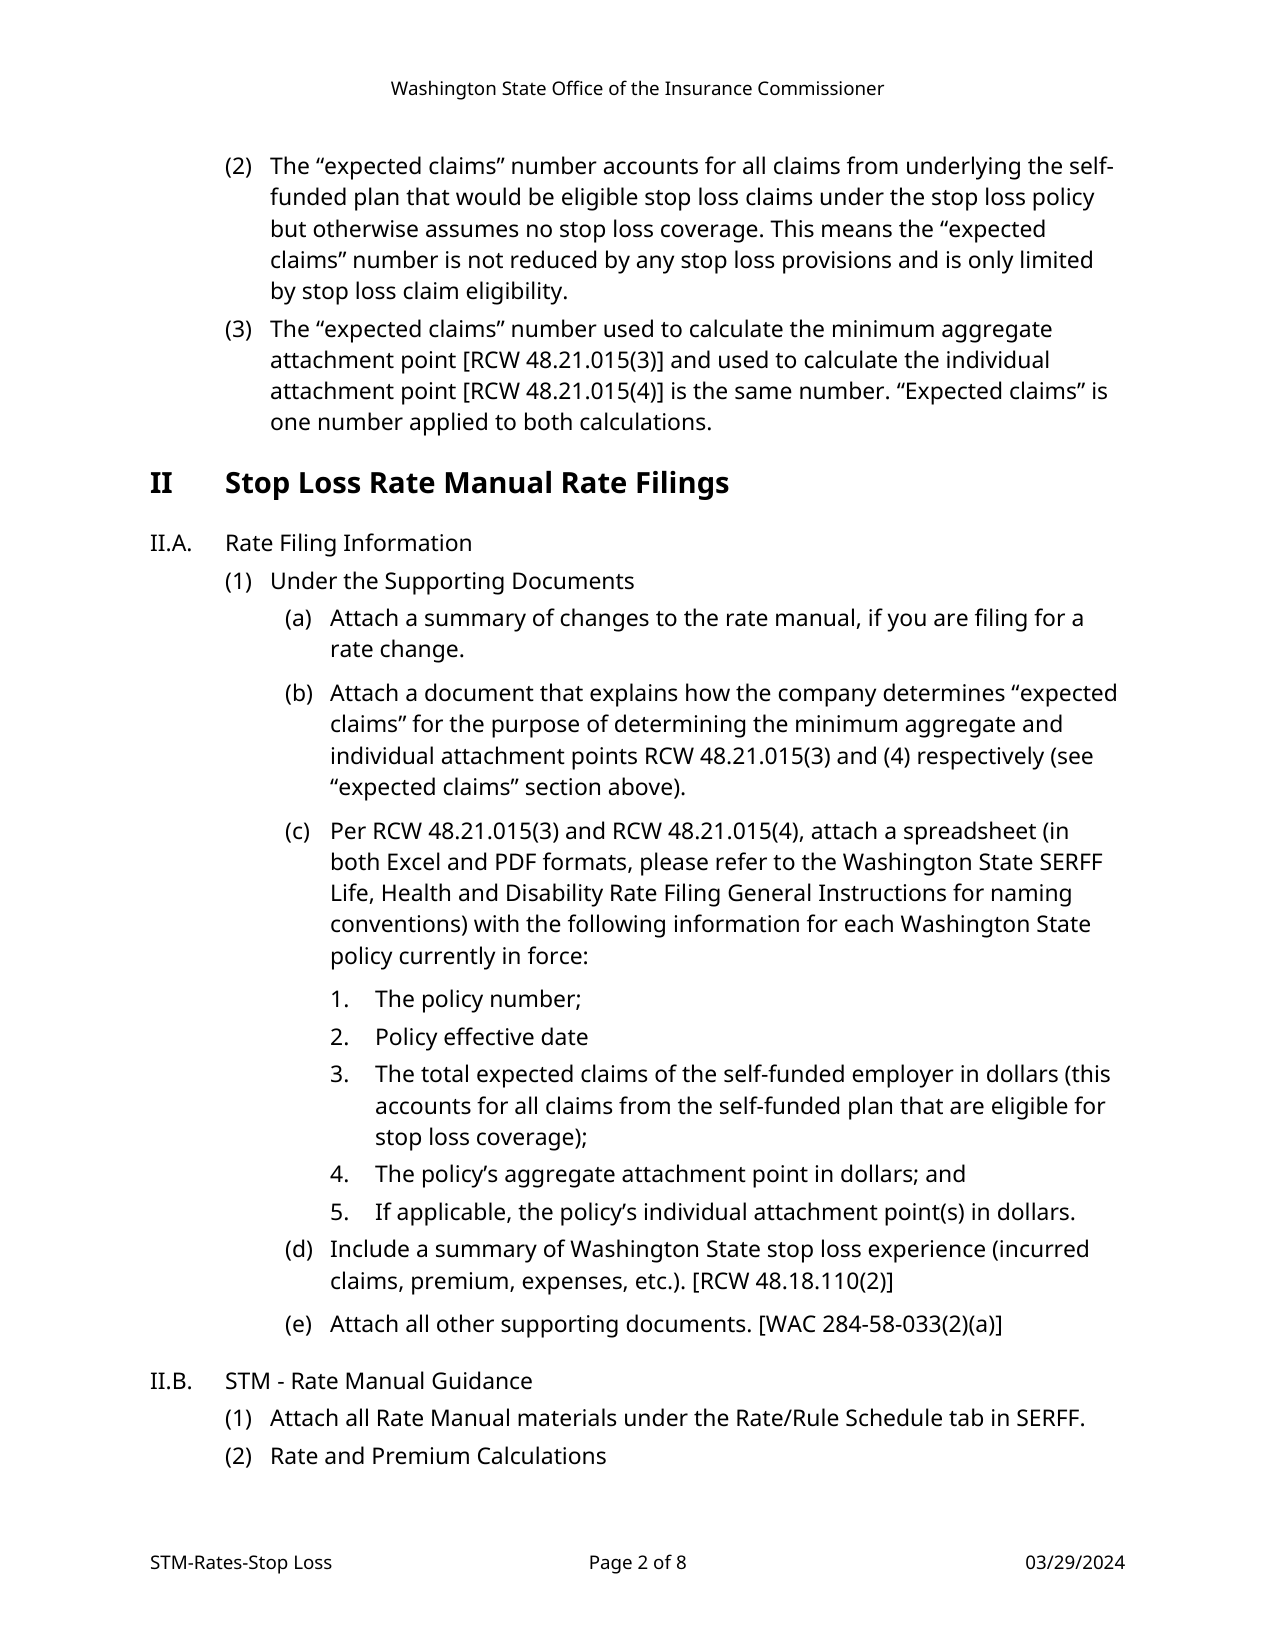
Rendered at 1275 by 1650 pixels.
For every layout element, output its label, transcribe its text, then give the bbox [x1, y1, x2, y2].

subtitle STM - Rate Manual Guidance [150, 1365, 1125, 1396]
subtitle Rate and Premium Calculations [225, 1440, 1125, 1471]
subtitle The “expected claims” number used to calculate the minimum aggregate attachment point [RCW 48.21.015(3)] and used to calculate the individual attachment point [RCW 48.21.015(4)] is the same number. “Expected claims” is one number applied to both calculations. [225, 312, 1125, 437]
subtitle Rate Filing Information [150, 527, 1125, 558]
subtitle The total expected claims of the self-funded employer in dollars (this accounts for all claims from the self-funded plan that are eligible for stop loss coverage); [330, 1058, 1125, 1152]
subtitle Attach a document that explains how the company determines “expected claims” for the purpose of determining the minimum aggregate and individual attachment points RCW 48.21.015(3) and (4) respectively (see “expected claims” section above). [285, 677, 1125, 802]
subtitle Policy effective date [330, 1021, 1125, 1052]
subtitle Include a summary of Washington State stop loss experience (incurred claims, premium, expenses, etc.). [RCW 48.18.110(2)] [285, 1233, 1125, 1296]
subtitle Per RCW 48.21.015(3) and RCW 48.21.015(4), attach a spreadsheet (in both Excel and PDF formats, please refer to the Washington State SERFF Life, Health and Disability Rate Filing General Instructions for naming conventions) with the following information for each Washington State policy currently in force: [285, 815, 1125, 971]
subtitle The policy number; [330, 983, 1125, 1015]
subtitle Stop Loss Rate Manual Rate Filings [150, 462, 1125, 502]
subtitle If applicable, the policy’s individual attachment point(s) in dollars. [330, 1196, 1125, 1227]
subtitle Attach a summary of changes to the rate manual, if you are filing for a rate change. [285, 602, 1125, 665]
subtitle The “expected claims” number accounts for all claims from underlying the self-funded plan that would be eligible stop loss claims under the stop loss policy but otherwise assumes no stop loss coverage. This means the “expected claims” number is not reduced by any stop loss provisions and is only limited by stop loss claim eligibility. [225, 150, 1125, 306]
subtitle Attach all Rate Manual materials under the Rate/Rule Schedule tab in SERFF. [225, 1402, 1125, 1433]
subtitle The policy’s aggregate attachment point in dollars; and [330, 1158, 1125, 1190]
subtitle Attach all other supporting documents. [WAC 284-58-033(2)(a)] [285, 1308, 1125, 1340]
subtitle Under the Supporting Documents [225, 565, 1125, 596]
